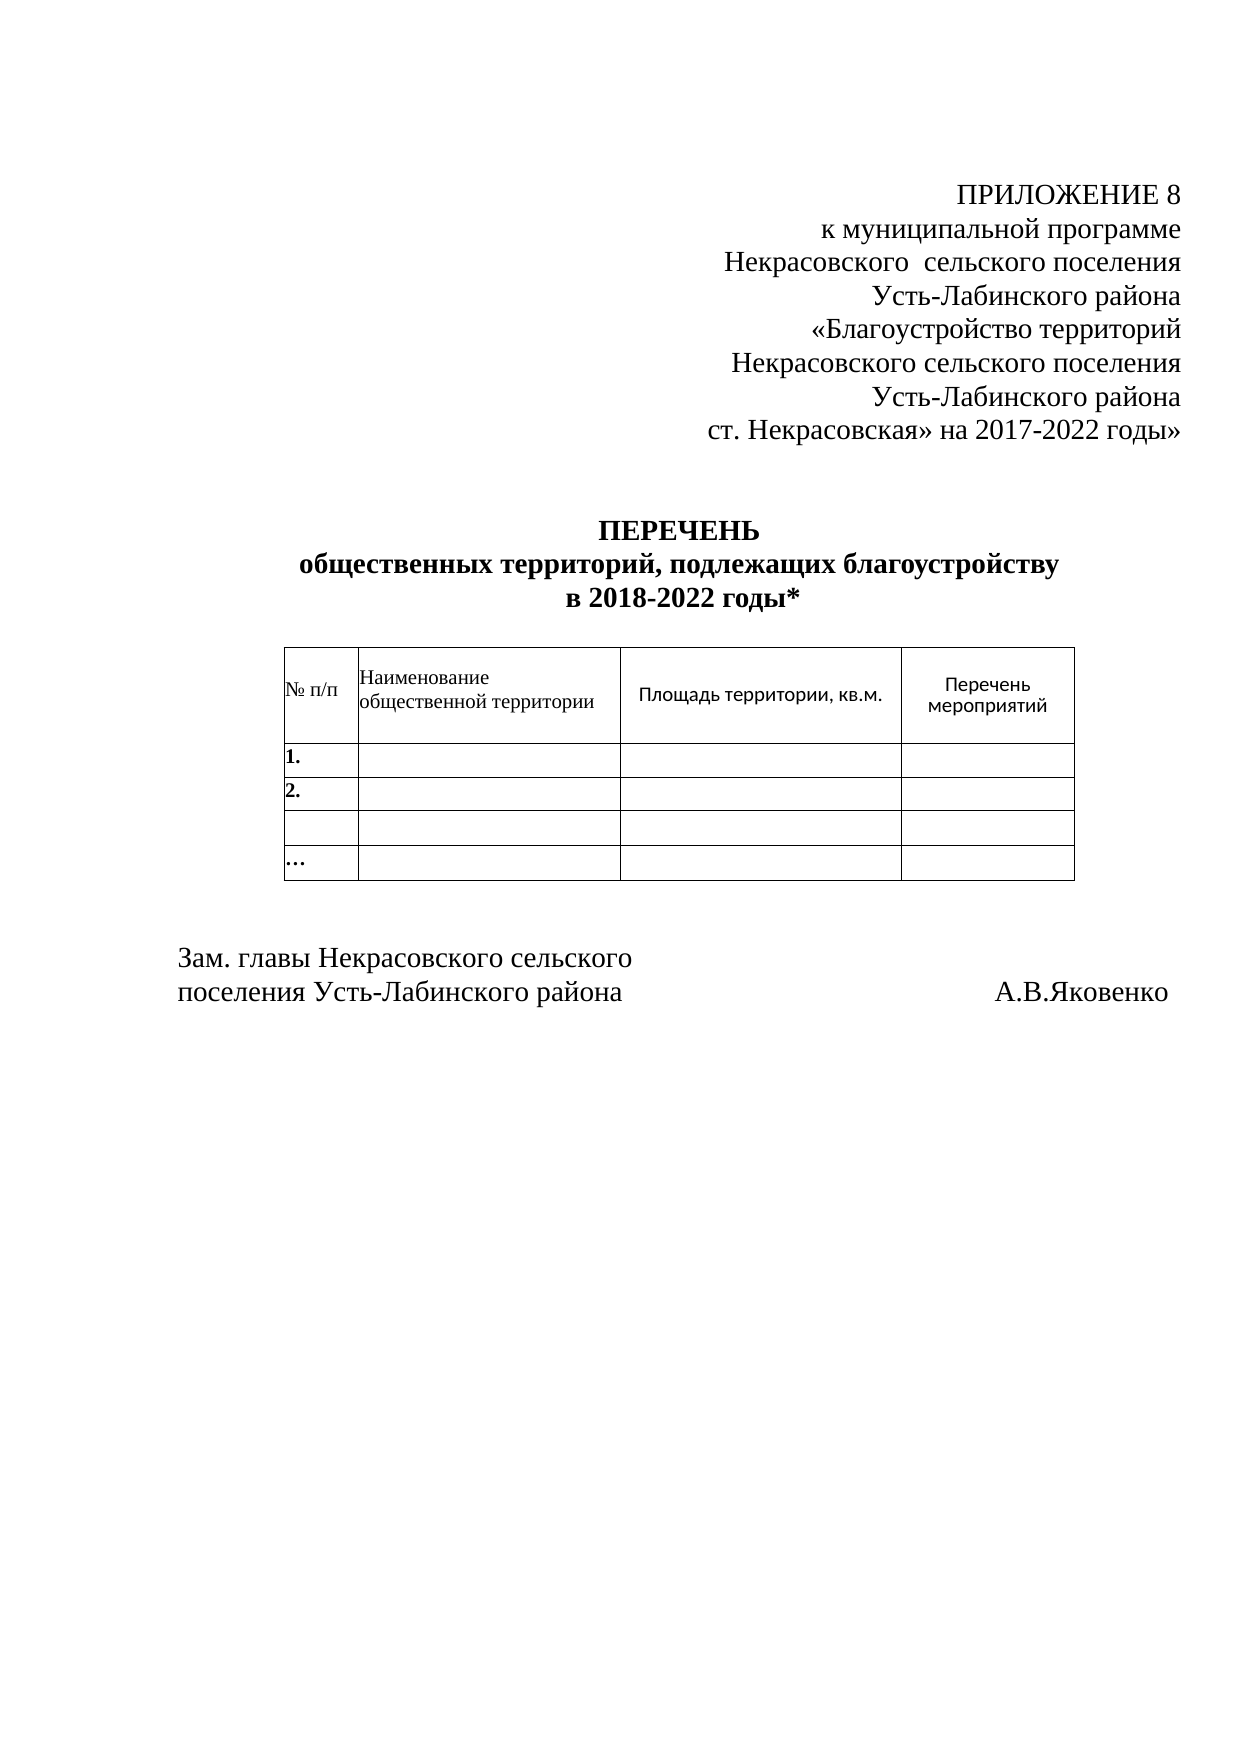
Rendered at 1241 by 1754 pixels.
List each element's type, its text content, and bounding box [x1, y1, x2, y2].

text общественных территорий, подлежащих благоустройству [177, 546, 1181, 580]
table_cell [359, 811, 620, 845]
table_cell 2. [285, 778, 358, 810]
table_cell [621, 778, 901, 810]
text Некрасовского сельского поселения [177, 244, 1181, 278]
text Усть-Лабинского района [177, 379, 1181, 412]
table_cell [902, 811, 1074, 845]
text Усть-Лабинского района [177, 278, 1181, 312]
table_cell [621, 811, 901, 845]
table_cell 1. [285, 744, 358, 777]
text в 2018-2022 годы* [177, 580, 1181, 613]
table_cell [621, 846, 901, 880]
table_cell [285, 811, 358, 845]
text Зам. главы Некрасовского сельского [177, 940, 1181, 974]
table_cell [359, 778, 620, 810]
table_cell [902, 744, 1074, 777]
table_header Площадь территории, кв.м. [621, 648, 901, 743]
table_header Перечень мероприятий [902, 648, 1074, 743]
text к муниципальной программе [177, 211, 1181, 244]
table_cell [621, 744, 901, 777]
text Некрасовского сельского поселения [177, 345, 1181, 379]
text ПЕРЕЧЕНЬ [177, 513, 1181, 546]
table_cell [359, 846, 620, 880]
table_cell [902, 778, 1074, 810]
text «Благоустройство территорий [177, 312, 1181, 345]
text ст. Некрасовская» на 2017-2022 годы» [177, 412, 1181, 446]
table_cell [902, 846, 1074, 880]
table_header № п/п [285, 648, 358, 743]
text поселения Усть-Лабинского района А.В.Яковенко [177, 974, 1181, 1007]
text ПРИЛОЖЕНИЕ 8 [177, 177, 1181, 211]
table_cell … [285, 846, 358, 880]
table_cell [359, 744, 620, 777]
table_header Наименование общественной территории [359, 648, 620, 743]
